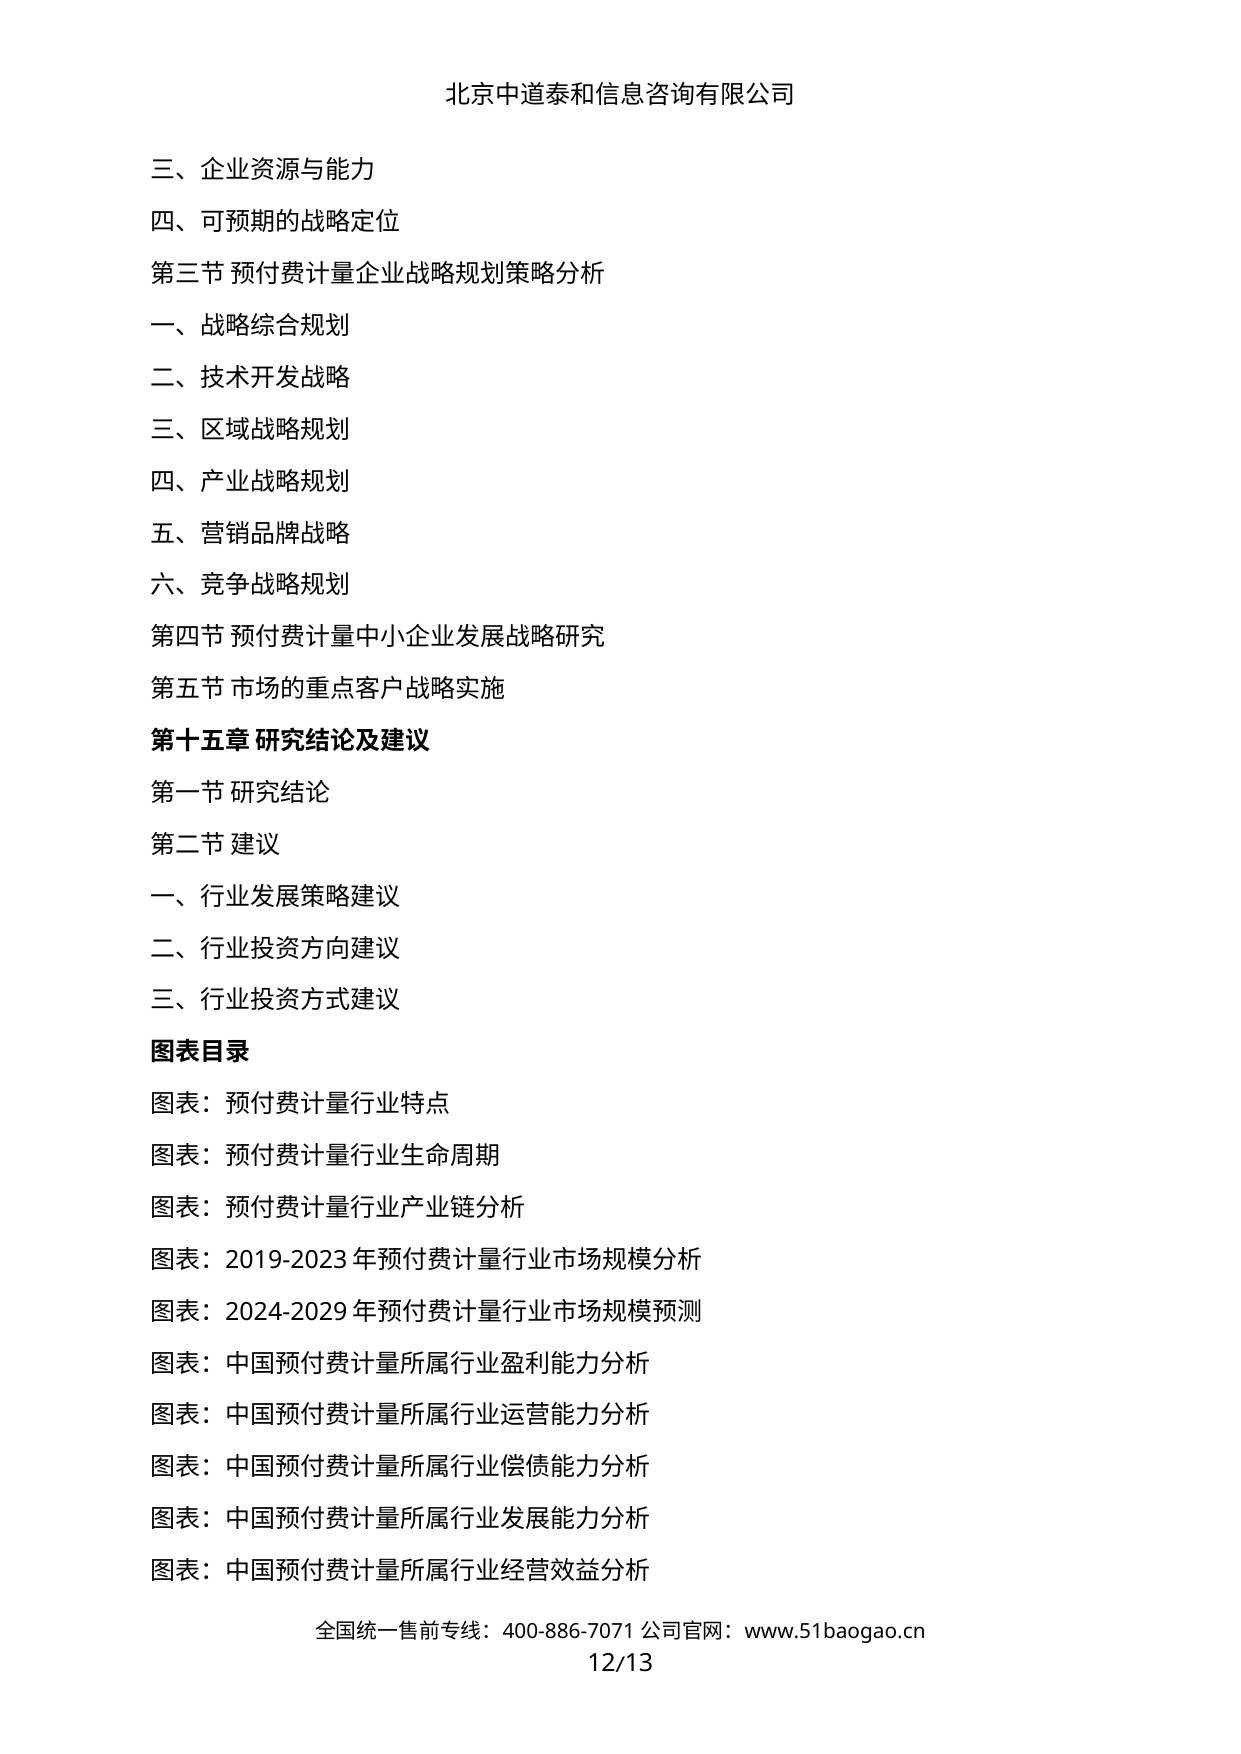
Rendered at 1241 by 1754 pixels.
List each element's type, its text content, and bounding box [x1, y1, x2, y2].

text 图表：中国预付费计量所属行业偿债能力分析 [150, 1447, 1090, 1483]
text 五、营销品牌战略 [150, 513, 1090, 549]
text 第一节 研究结论 [150, 772, 1090, 809]
text 图表：预付费计量行业产业链分析 [150, 1187, 1090, 1224]
text 图表：中国预付费计量所属行业运营能力分析 [150, 1395, 1090, 1431]
text 三、行业投资方式建议 [150, 980, 1090, 1016]
text 图表：2019-2023年预付费计量行业市场规模分析 [150, 1239, 1090, 1276]
text 图表目录 [150, 1032, 1090, 1068]
text 图表：中国预付费计量所属行业发展能力分析 [150, 1499, 1090, 1535]
text 二、技术开发战略 [150, 357, 1090, 394]
text 第三节 预付费计量企业战略规划策略分析 [150, 254, 1090, 290]
text 图表：中国预付费计量所属行业经营效益分析 [150, 1551, 1090, 1587]
text 第五节 市场的重点客户战略实施 [150, 669, 1090, 705]
text 二、行业投资方向建议 [150, 928, 1090, 964]
text 一、行业发展策略建议 [150, 876, 1090, 912]
text 一、战略综合规划 [150, 306, 1090, 342]
text 四、可预期的战略定位 [150, 202, 1090, 238]
text 图表：中国预付费计量所属行业盈利能力分析 [150, 1343, 1090, 1379]
text 图表：预付费计量行业特点 [150, 1084, 1090, 1120]
text 第四节 预付费计量中小企业发展战略研究 [150, 617, 1090, 653]
text 第二节 建议 [150, 824, 1090, 861]
text 四、产业战略规划 [150, 461, 1090, 497]
text 六、竞争战略规划 [150, 565, 1090, 601]
text 图表：预付费计量行业生命周期 [150, 1136, 1090, 1172]
text 三、区域战略规划 [150, 409, 1090, 446]
text 第十五章 研究结论及建议 [150, 721, 1090, 757]
text 图表：2024-2029年预付费计量行业市场规模预测 [150, 1291, 1090, 1327]
text 三、企业资源与能力 [150, 150, 1090, 186]
